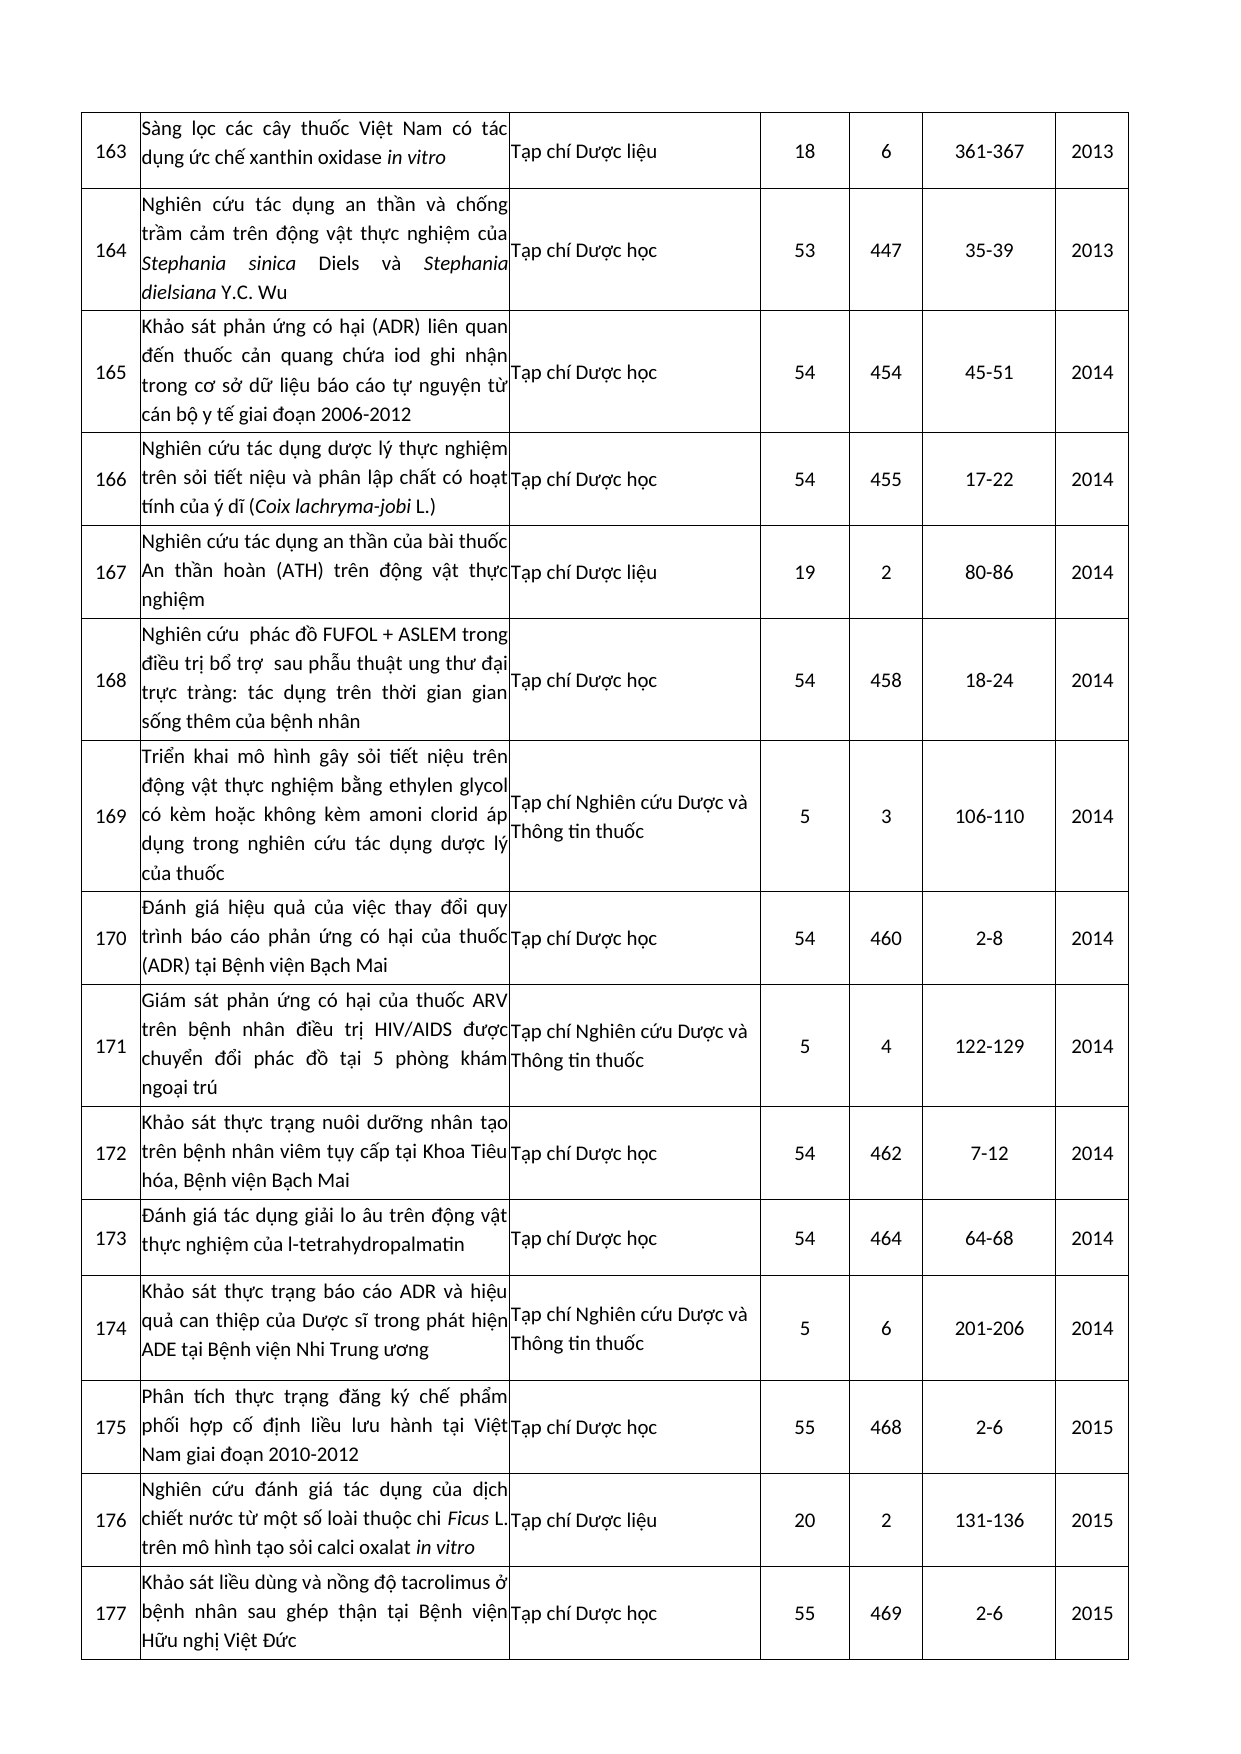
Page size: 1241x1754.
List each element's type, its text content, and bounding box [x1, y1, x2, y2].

table_cell 2014 [1056, 892, 1128, 984]
table_cell 169 [82, 741, 140, 891]
table_cell Tạp chí Dược học [510, 1200, 760, 1275]
table_cell 2014 [1056, 1276, 1128, 1380]
table_cell 165 [82, 311, 140, 432]
table_cell 35-39 [923, 189, 1055, 310]
table_cell 455 [850, 433, 922, 525]
table_cell Tạp chí Dược học [510, 189, 760, 310]
table_cell 2014 [1056, 985, 1128, 1106]
table_cell 468 [850, 1381, 922, 1473]
table_cell 55 [761, 1567, 849, 1658]
table_cell 201-206 [923, 1276, 1055, 1380]
table_cell 18-24 [923, 619, 1055, 740]
table_cell 54 [761, 892, 849, 984]
table_cell 6 [850, 113, 922, 188]
table_cell Khảo sát liều dùng và nồng độ tacrolimus ở bệnh nhân sau ghép thận tại Bệnh viện Hữu nghị Việt Đức [141, 1567, 509, 1658]
table_cell 5 [761, 1276, 849, 1380]
table_cell 2 [850, 526, 922, 618]
table_cell 464 [850, 1200, 922, 1275]
table_cell 2014 [1056, 1200, 1128, 1275]
table_cell 2015 [1056, 1381, 1128, 1473]
table_cell Khảo sát thực trạng nuôi dưỡng nhân tạo trên bệnh nhân viêm tụy cấp tại Khoa Tiêu hóa, Bệnh viện Bạch Mai [141, 1107, 509, 1199]
table_cell 2 [850, 1474, 922, 1566]
table_cell Nghiên cứu phác đồ FUFOL + ASLEM trong điều trị bổ trợ sau phẫu thuật ung thư đại trực tràng: tác dụng trên thời gian gian sống thêm của bệnh nhân [141, 619, 509, 740]
table_cell 2-8 [923, 892, 1055, 984]
table_cell 5 [761, 985, 849, 1106]
table_cell 166 [82, 433, 140, 525]
table_cell Tạp chí Nghiên cứu Dược và Thông tin thuốc [510, 1276, 760, 1380]
table_cell 177 [82, 1567, 140, 1658]
table_cell 5 [761, 741, 849, 891]
table_cell 171 [82, 985, 140, 1106]
table_cell 64-68 [923, 1200, 1055, 1275]
table_cell 168 [82, 619, 140, 740]
table_cell 2014 [1056, 1107, 1128, 1199]
table_cell 19 [761, 526, 849, 618]
table_cell 54 [761, 1107, 849, 1199]
table_cell 2013 [1056, 113, 1128, 188]
table_cell 54 [761, 433, 849, 525]
table_cell Nghiên cứu tác dụng dược lý thực nghiệm trên sỏi tiết niệu và phân lập chất có hoạt tính của ý dĩ (Coix lachryma-jobi L.) [141, 433, 509, 525]
table_cell 176 [82, 1474, 140, 1566]
table_cell 4 [850, 985, 922, 1106]
table_cell 164 [82, 189, 140, 310]
table_cell 7-12 [923, 1107, 1055, 1199]
table_cell 167 [82, 526, 140, 618]
table_cell 175 [82, 1381, 140, 1473]
table_cell 18 [761, 113, 849, 188]
table_cell Triển khai mô hình gây sỏi tiết niệu trên động vật thực nghiệm bằng ethylen glycol có kèm hoặc không kèm amoni clorid áp dụng trong nghiên cứu tác dụng dược lý của thuốc [141, 741, 509, 891]
table_cell 469 [850, 1567, 922, 1658]
table_cell 122-129 [923, 985, 1055, 1106]
table_cell Phân tích thực trạng đăng ký chế phẩm phối hợp cố định liều lưu hành tại Việt Nam giai đoạn 2010-2012 [141, 1381, 509, 1473]
table_cell Tạp chí Dược học [510, 433, 760, 525]
table_cell Nghiên cứu tác dụng an thần và chống trầm cảm trên động vật thực nghiệm của Stephania sinica Diels và Stephania dielsiana Y.C. Wu [141, 189, 509, 310]
table_cell 17-22 [923, 433, 1055, 525]
table_cell 174 [82, 1276, 140, 1380]
table_cell Tạp chí Dược liệu [510, 113, 760, 188]
table_cell 2014 [1056, 741, 1128, 891]
table_cell Tạp chí Nghiên cứu Dược và Thông tin thuốc [510, 985, 760, 1106]
table_cell Tạp chí Dược học [510, 311, 760, 432]
table_cell 172 [82, 1107, 140, 1199]
table_cell Nghiên cứu đánh giá tác dụng của dịch chiết nước từ một số loài thuộc chi Ficus L. trên mô hình tạo sỏi calci oxalat in vitro [141, 1474, 509, 1566]
table_cell 53 [761, 189, 849, 310]
table_cell 361-367 [923, 113, 1055, 188]
table_cell Đánh giá hiệu quả của việc thay đổi quy trình báo cáo phản ứng có hại của thuốc (ADR) tại Bệnh viện Bạch Mai [141, 892, 509, 984]
table_cell 3 [850, 741, 922, 891]
table_cell 462 [850, 1107, 922, 1199]
table_cell 55 [761, 1381, 849, 1473]
table_cell 163 [82, 113, 140, 188]
table_cell 447 [850, 189, 922, 310]
table_cell 454 [850, 311, 922, 432]
table_cell Đánh giá tác dụng giải lo âu trên động vật thực nghiệm của l-tetrahydropalmatin [141, 1200, 509, 1275]
table_cell Tạp chí Dược học [510, 619, 760, 740]
table_cell 20 [761, 1474, 849, 1566]
table_cell Tạp chí Nghiên cứu Dược và Thông tin thuốc [510, 741, 760, 891]
table_cell Tạp chí Dược liệu [510, 526, 760, 618]
table_cell Tạp chí Dược học [510, 1567, 760, 1658]
table_cell 460 [850, 892, 922, 984]
table_cell 54 [761, 619, 849, 740]
table_cell 2-6 [923, 1567, 1055, 1658]
table_cell 54 [761, 311, 849, 432]
table_cell 131-136 [923, 1474, 1055, 1566]
table_cell Nghiên cứu tác dụng an thần của bài thuốc An thần hoàn (ATH) trên động vật thực nghiệm [141, 526, 509, 618]
table_cell 45-51 [923, 311, 1055, 432]
table_cell Tạp chí Dược liệu [510, 1474, 760, 1566]
table_cell 2015 [1056, 1474, 1128, 1566]
table_cell 2014 [1056, 526, 1128, 618]
table_cell Sàng lọc các cây thuốc Việt Nam có tác dụng ức chế xanthin oxidase in vitro [141, 113, 509, 188]
table_cell 2014 [1056, 619, 1128, 740]
table_cell Giám sát phản ứng có hại của thuốc ARV trên bệnh nhân điều trị HIV/AIDS được chuyển đổi phác đồ tại 5 phòng khám ngoại trú [141, 985, 509, 1106]
table_cell 170 [82, 892, 140, 984]
table_cell 80-86 [923, 526, 1055, 618]
table_cell 6 [850, 1276, 922, 1380]
table_cell Tạp chí Dược học [510, 1381, 760, 1473]
table_cell Tạp chí Dược học [510, 1107, 760, 1199]
table_cell 173 [82, 1200, 140, 1275]
table_cell Khảo sát thực trạng báo cáo ADR và hiệu quả can thiệp của Dược sĩ trong phát hiện ADE tại Bệnh viện Nhi Trung ương [141, 1276, 509, 1380]
table_cell Khảo sát phản ứng có hại (ADR) liên quan đến thuốc cản quang chứa iod ghi nhận trong cơ sở dữ liệu báo cáo tự nguyện từ cán bộ y tế giai đoạn 2006-2012 [141, 311, 509, 432]
table_cell 2014 [1056, 311, 1128, 432]
table_cell Tạp chí Dược học [510, 892, 760, 984]
table_cell 106-110 [923, 741, 1055, 891]
table_cell 2015 [1056, 1567, 1128, 1658]
table_cell 2013 [1056, 189, 1128, 310]
table_cell 2014 [1056, 433, 1128, 525]
table_cell 54 [761, 1200, 849, 1275]
table_cell 2-6 [923, 1381, 1055, 1473]
table_cell 458 [850, 619, 922, 740]
